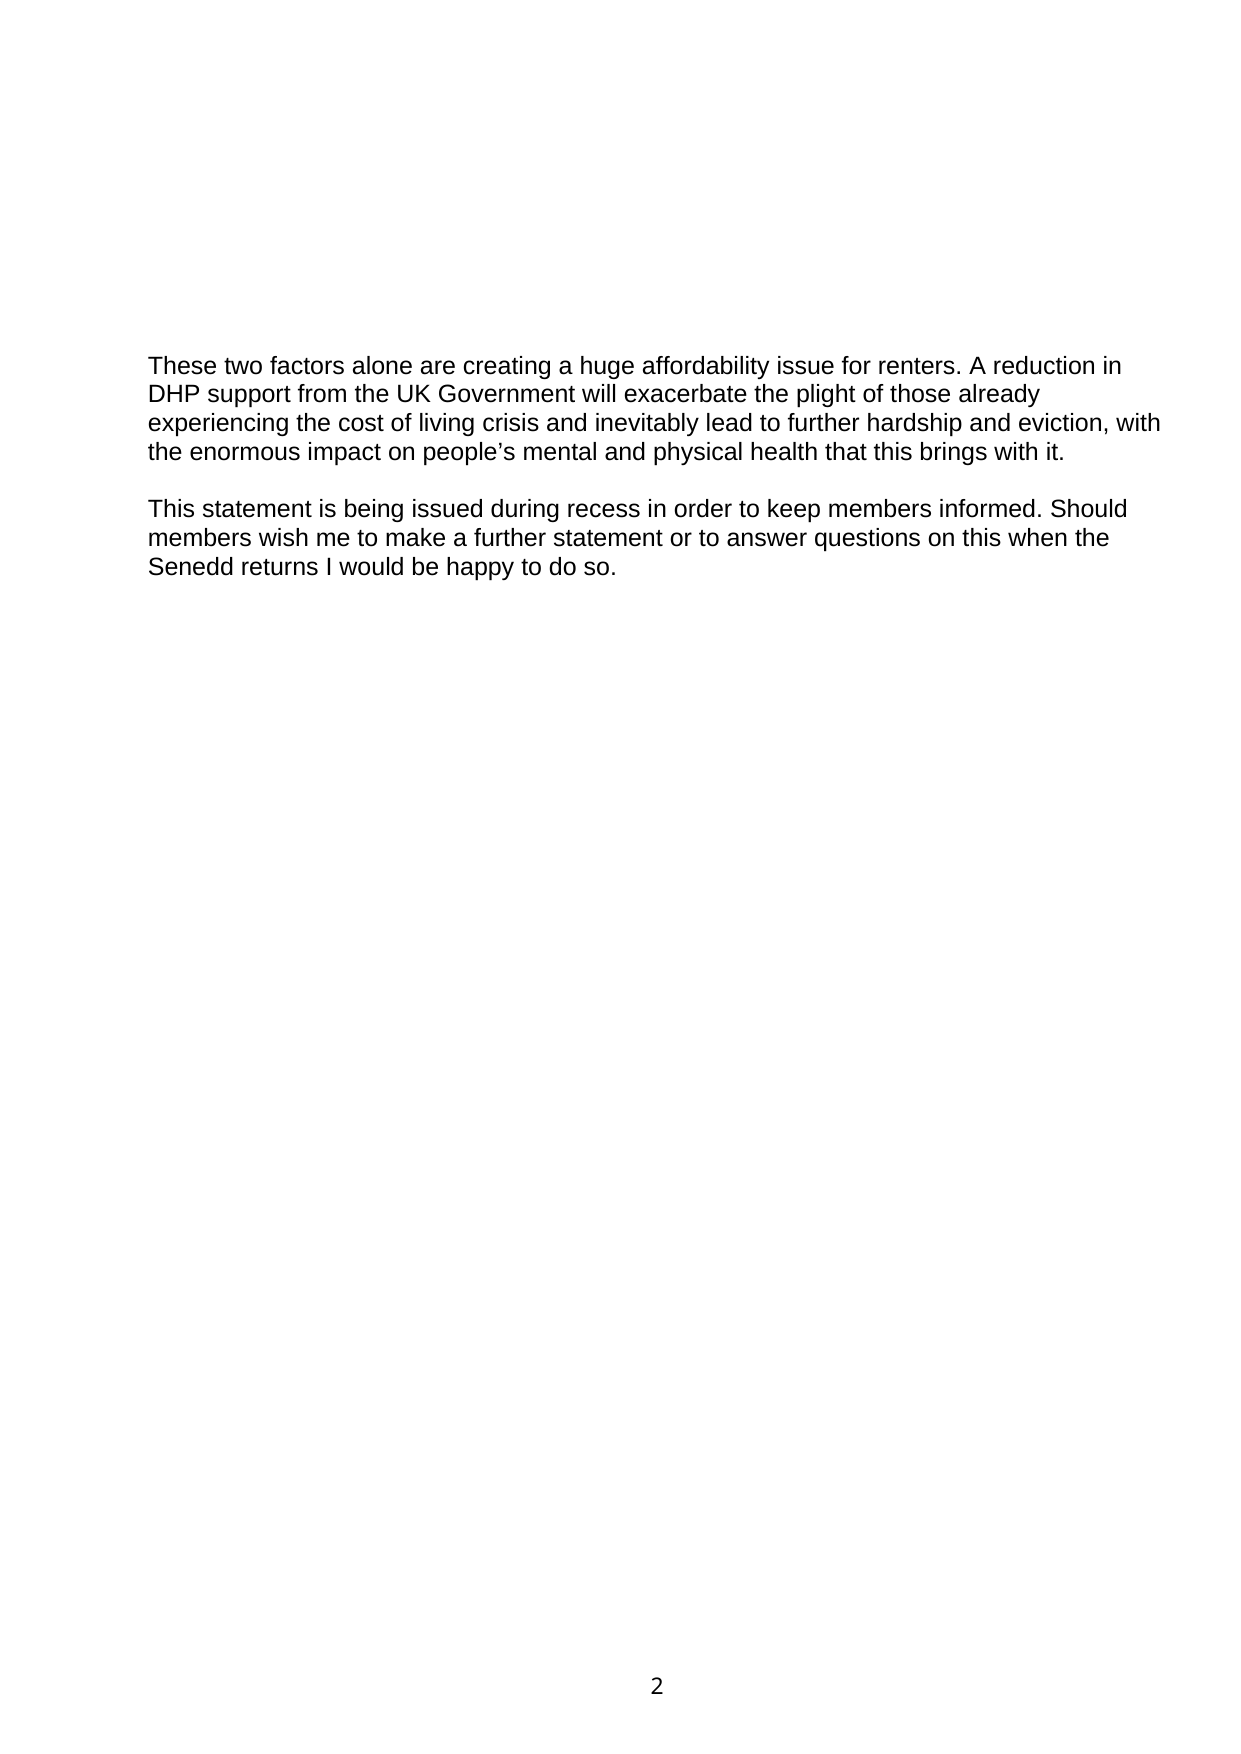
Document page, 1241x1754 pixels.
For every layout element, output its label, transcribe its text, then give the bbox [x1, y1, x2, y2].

text These two factors alone are creating a huge affordability issue for renters. A reduction in DHP support from the UK Government will exacerbate the plight of those already experiencing the cost of living crisis and inevitably lead to further hardship and eviction, with the enormous impact on people’s mental and physical health that this brings with it. [148, 351, 1166, 466]
text This statement is being issued during recess in order to keep members informed. Should members wish me to make a further statement or to answer questions on this when the Senedd returns I would be happy to do so. [148, 494, 1166, 581]
